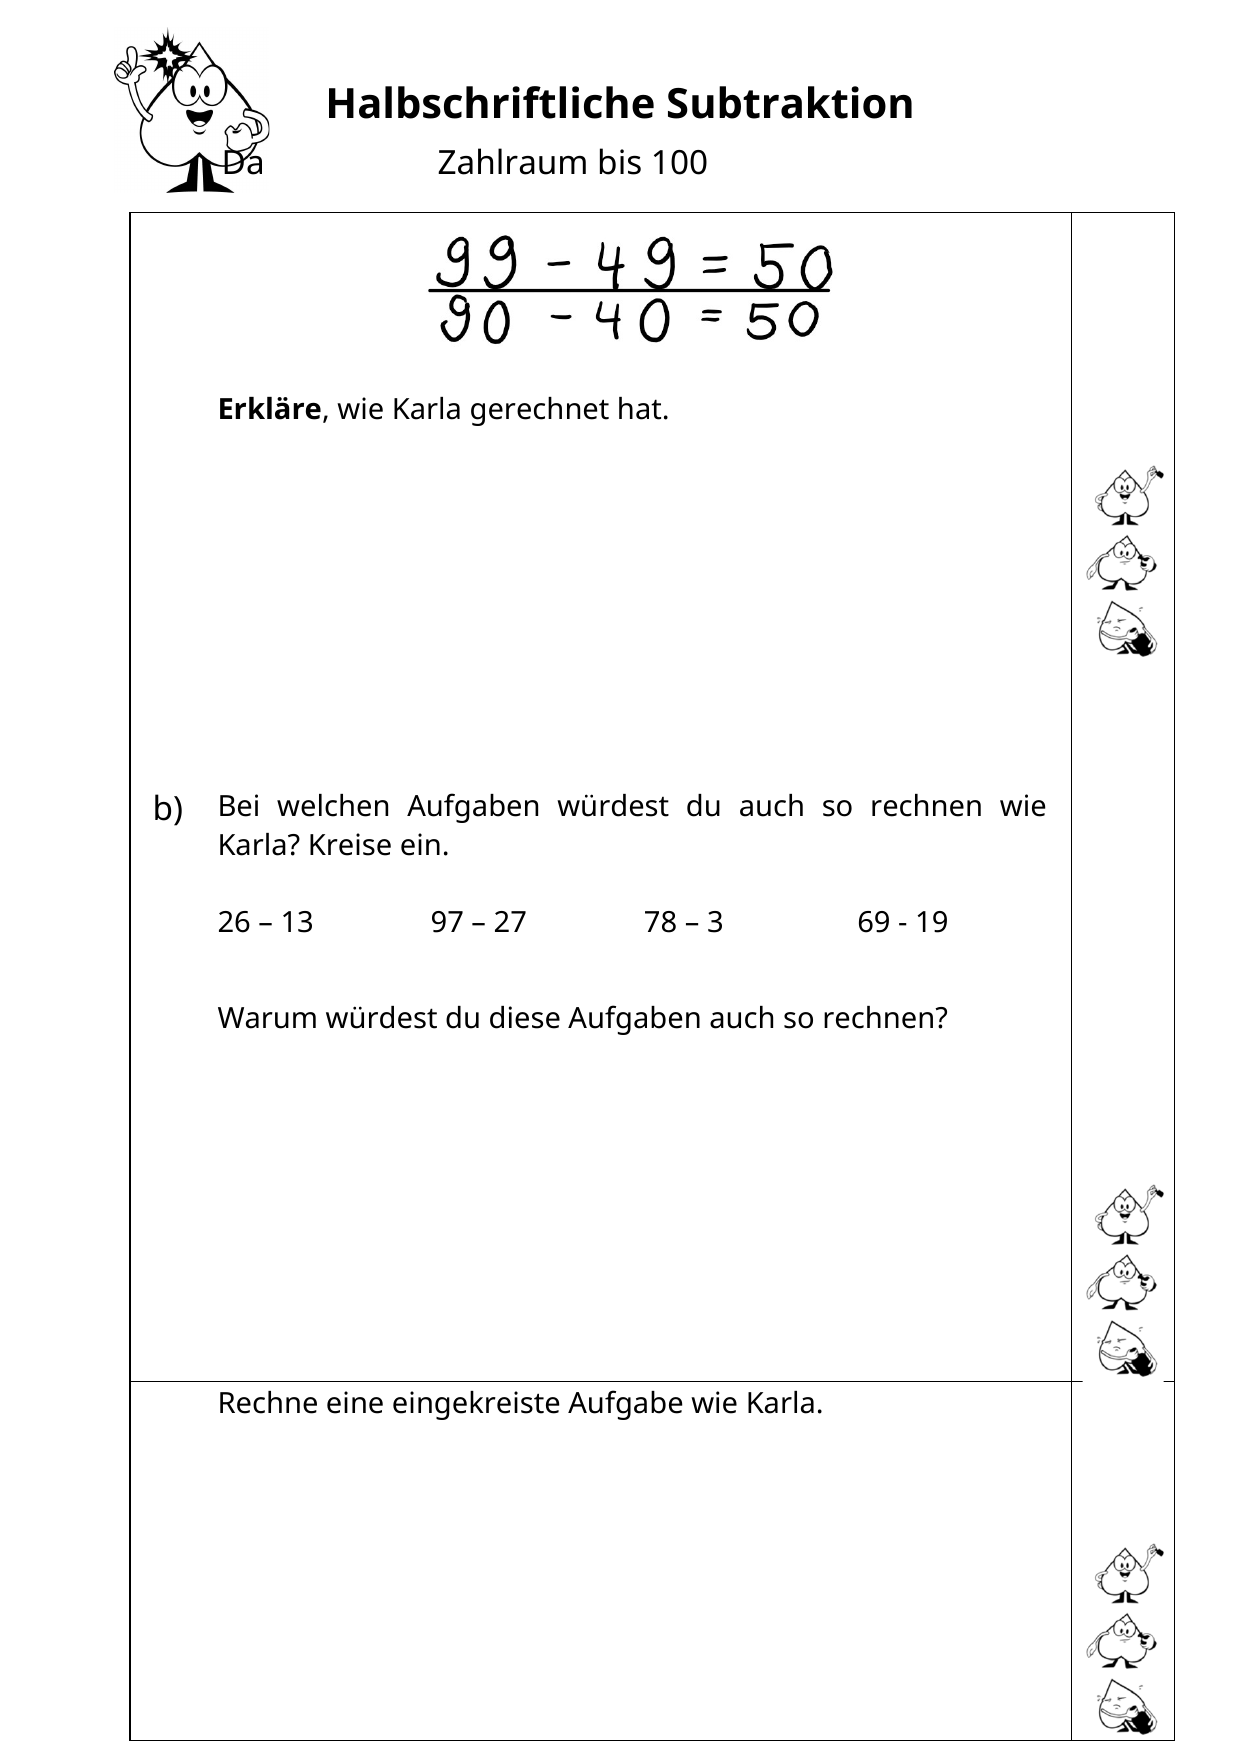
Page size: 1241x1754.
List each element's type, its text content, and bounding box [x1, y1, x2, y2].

table_cell [1072, 1382, 1174, 1739]
table_cell 2 Karlas Rechenweg [131, 213, 1071, 1381]
picture [1082, 1531, 1164, 1740]
table_cell [1072, 213, 1174, 1381]
picture [1082, 1173, 1164, 1382]
picture [1082, 453, 1164, 662]
table_cell [131, 1382, 1071, 1739]
picture [425, 225, 840, 351]
picture [114, 27, 270, 193]
